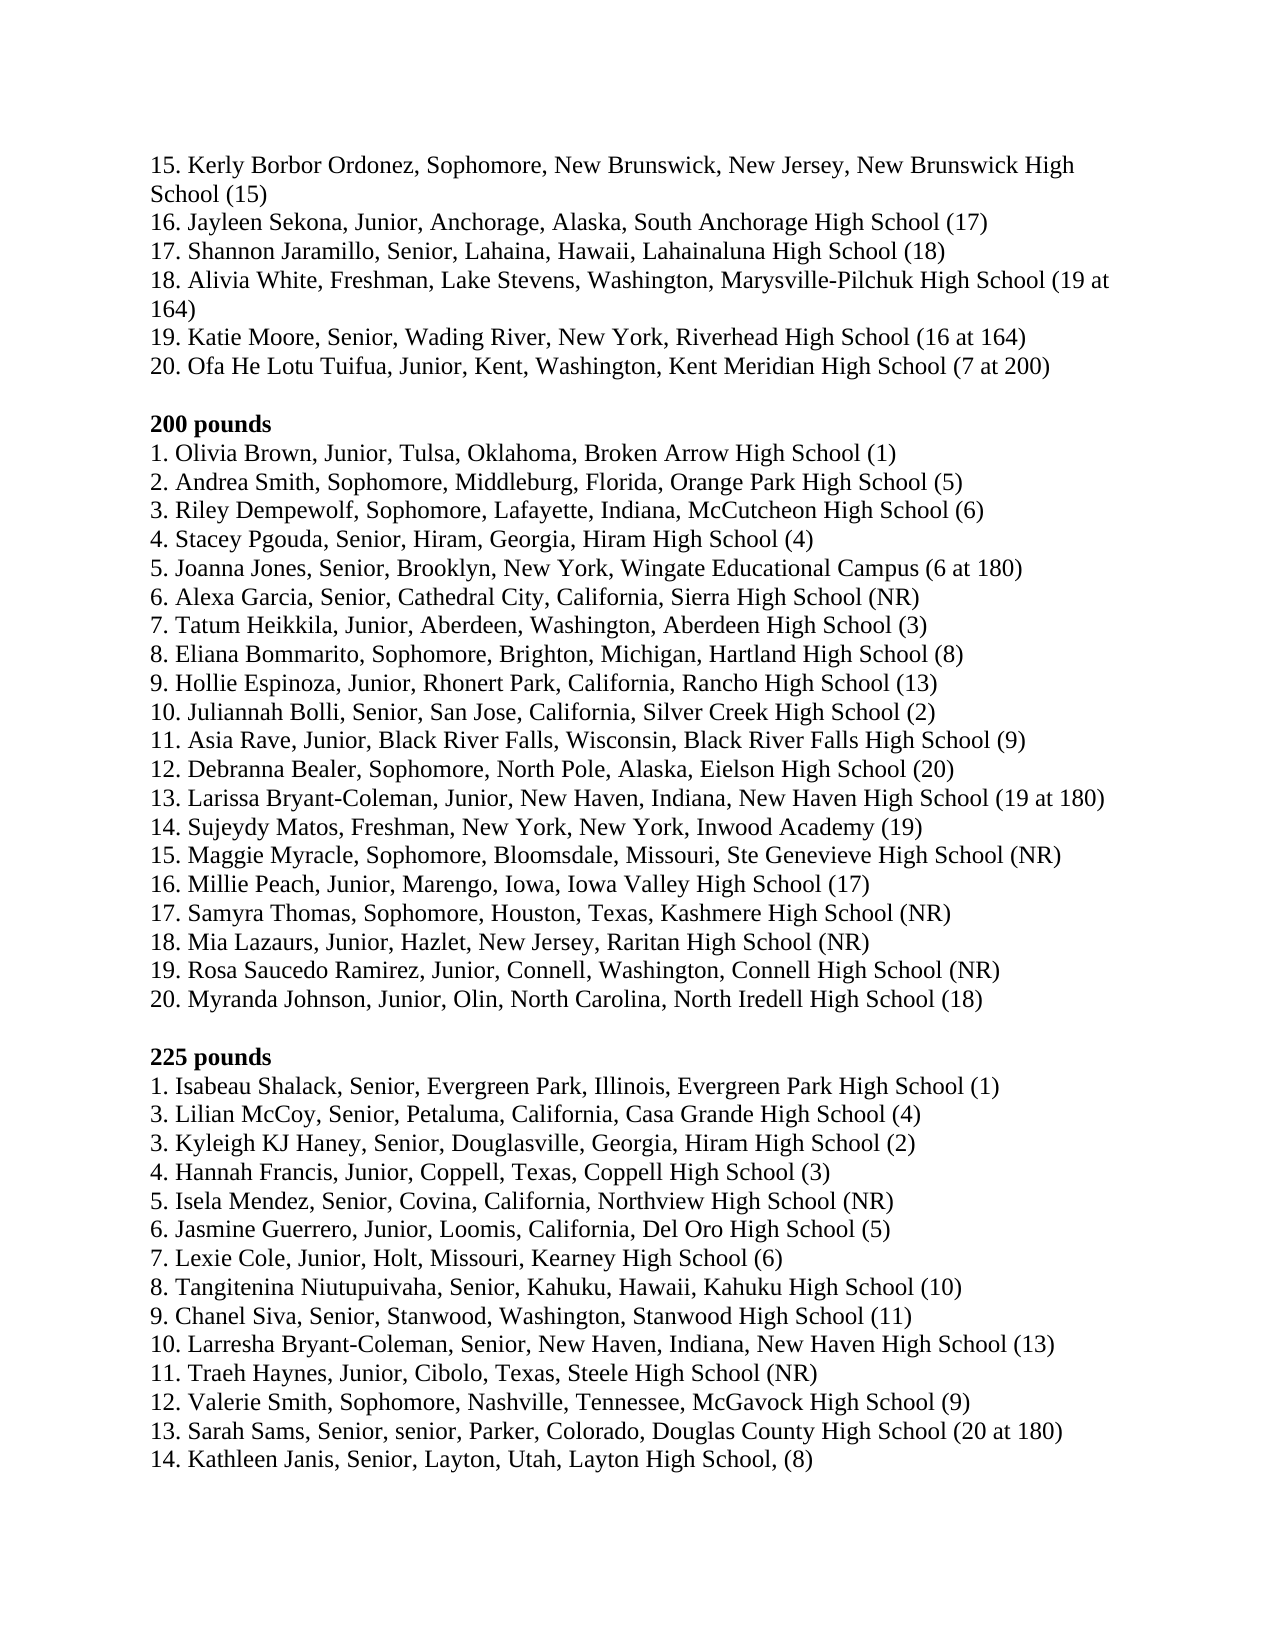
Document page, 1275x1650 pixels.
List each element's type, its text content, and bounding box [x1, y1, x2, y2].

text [150, 1042, 1125, 1473]
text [150, 150, 1125, 380]
text 200 pounds 1. Olivia Brown, Junior, Tulsa, Oklahoma, Broken Arrow High School (1) 2. Andrea Smith, Sophomore, Middleburg, Florida, Orange Park High School (5) 3. Riley Dempewolf, Sophomore, Lafayette, Indiana, McCutcheon High School (6) 4. Stacey Pgouda, Senior, Hiram, Georgia, Hiram High School (4) 5. Joanna Jones, Senior, Brooklyn, New York, Wingate Educational Campus (6 at 180) 6. Alexa Garcia, Senior, Cathedral City, California, Sierra High School (NR) 7. Tatum Heikkila, Junior, Aberdeen, Washington, Aberdeen High School (3) 8. Eliana Bommarito, Sophomore, Brighton, Michigan, Hartland High School (8) 9. Hollie Espinoza, Junior, Rhonert Park, California, Rancho High School (13) 10. Juliannah Bolli, Senior, San Jose, California, Silver Creek High School (2) 11. Asia Rave, Junior, Black River Falls, Wisconsin, Black River Falls High School (9) 12. Debranna Bealer, Sophomore, North Pole, Alaska, Eielson High School (20) 13. Larissa Bryant-Coleman, Junior, New Haven, Indiana, New Haven High School (19 at 180) 14. Sujeydy Matos, Freshman, New York, New York, Inwood Academy (19) 15. Maggie Myracle, Sophomore, Bloomsdale, Missouri, Ste Genevieve High School (NR) 16. Millie Peach, Junior, Marengo, Iowa, Iowa Valley High School (17) 17. Samyra Thomas, Sophomore, Houston, Texas, Kashmere High School (NR) 18. Mia Lazaurs, Junior, Hazlet, New Jersey, Raritan High School (NR) 19. Rosa Saucedo Ramirez, Junior, Connell, Washington, Connell High School (NR) 20. Myranda Johnson, Junior, Olin, North Carolina, North Iredell High School (18) [150, 409, 1125, 1013]
